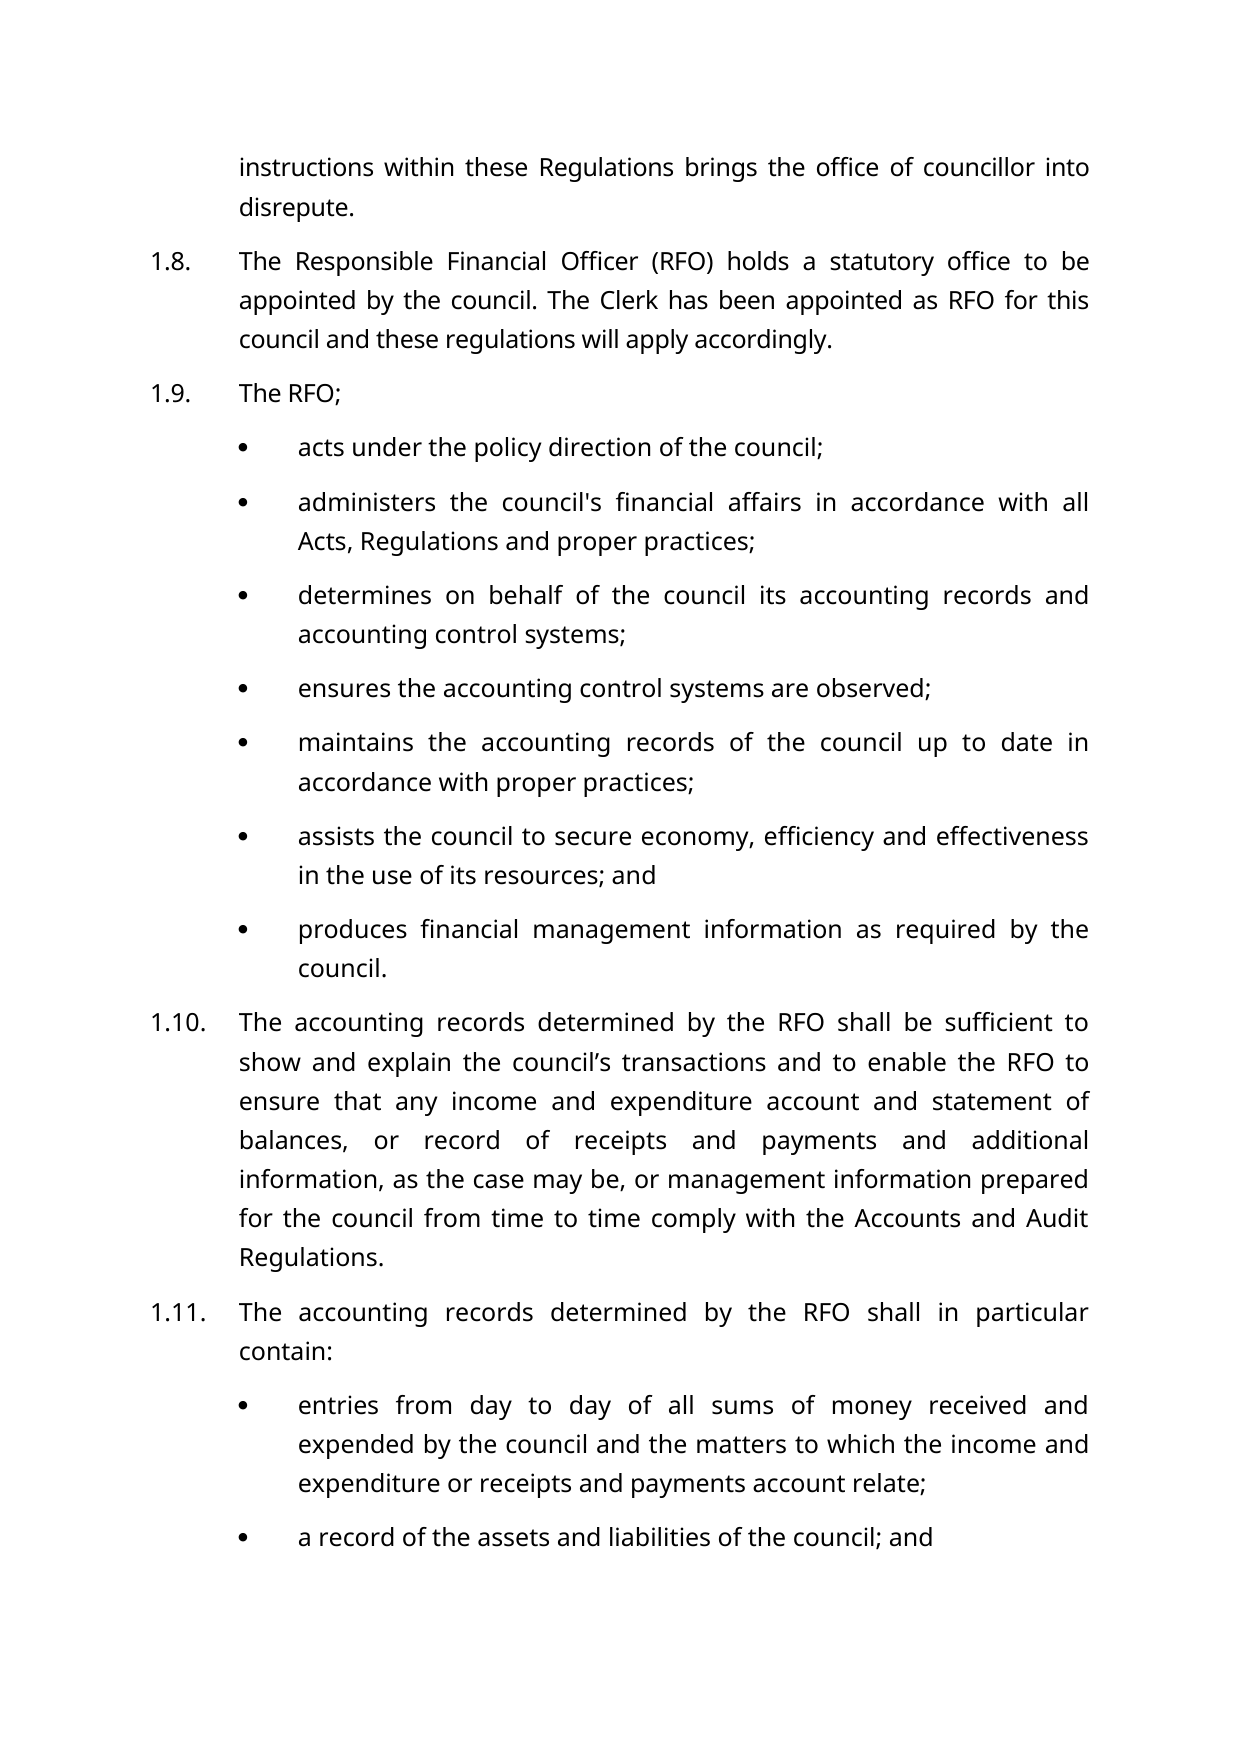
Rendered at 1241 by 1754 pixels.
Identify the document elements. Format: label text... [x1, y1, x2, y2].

list entries from day to day of all sums of money received and expended by the council and the matters to which the income and expenditure or receipts and payments account relate; [239, 1387, 1090, 1500]
list maintains the accounting records of the council up to date in accordance with proper practices; [239, 725, 1090, 798]
list administers the council's financial affairs in accordance with all Acts, Regulations and proper practices; [239, 484, 1090, 557]
list acts under the policy direction of the council; [239, 430, 1090, 464]
list The accounting records determined by the RFO shall in particular contain: [150, 1294, 1090, 1367]
list ensures the accounting control systems are observed; [239, 671, 1090, 705]
list produces financial management information as required by the council. [239, 912, 1090, 985]
list assists the council to secure economy, efficiency and effectiveness in the use of its resources; and [239, 818, 1090, 892]
list determines on behalf of the council its accounting records and accounting control systems; [239, 577, 1090, 651]
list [150, 150, 1090, 223]
list The RFO; [150, 376, 1090, 410]
list The accounting records determined by the RFO shall be sufficient to show and explain the council’s transactions and to enable the RFO to ensure that any income and expenditure account and statement of balances, or record of receipts and payments and additional information, as the case may be, or management information prepared for the council from time to time comply with the Accounts and Audit Regulations. [150, 1005, 1090, 1274]
list The Responsible Financial Officer (RFO) holds a statutory office to be appointed by the council. The Clerk has been appointed as RFO for this council and these regulations will apply accordingly. [150, 243, 1090, 356]
list a record of the assets and liabilities of the council; and [239, 1520, 1090, 1554]
